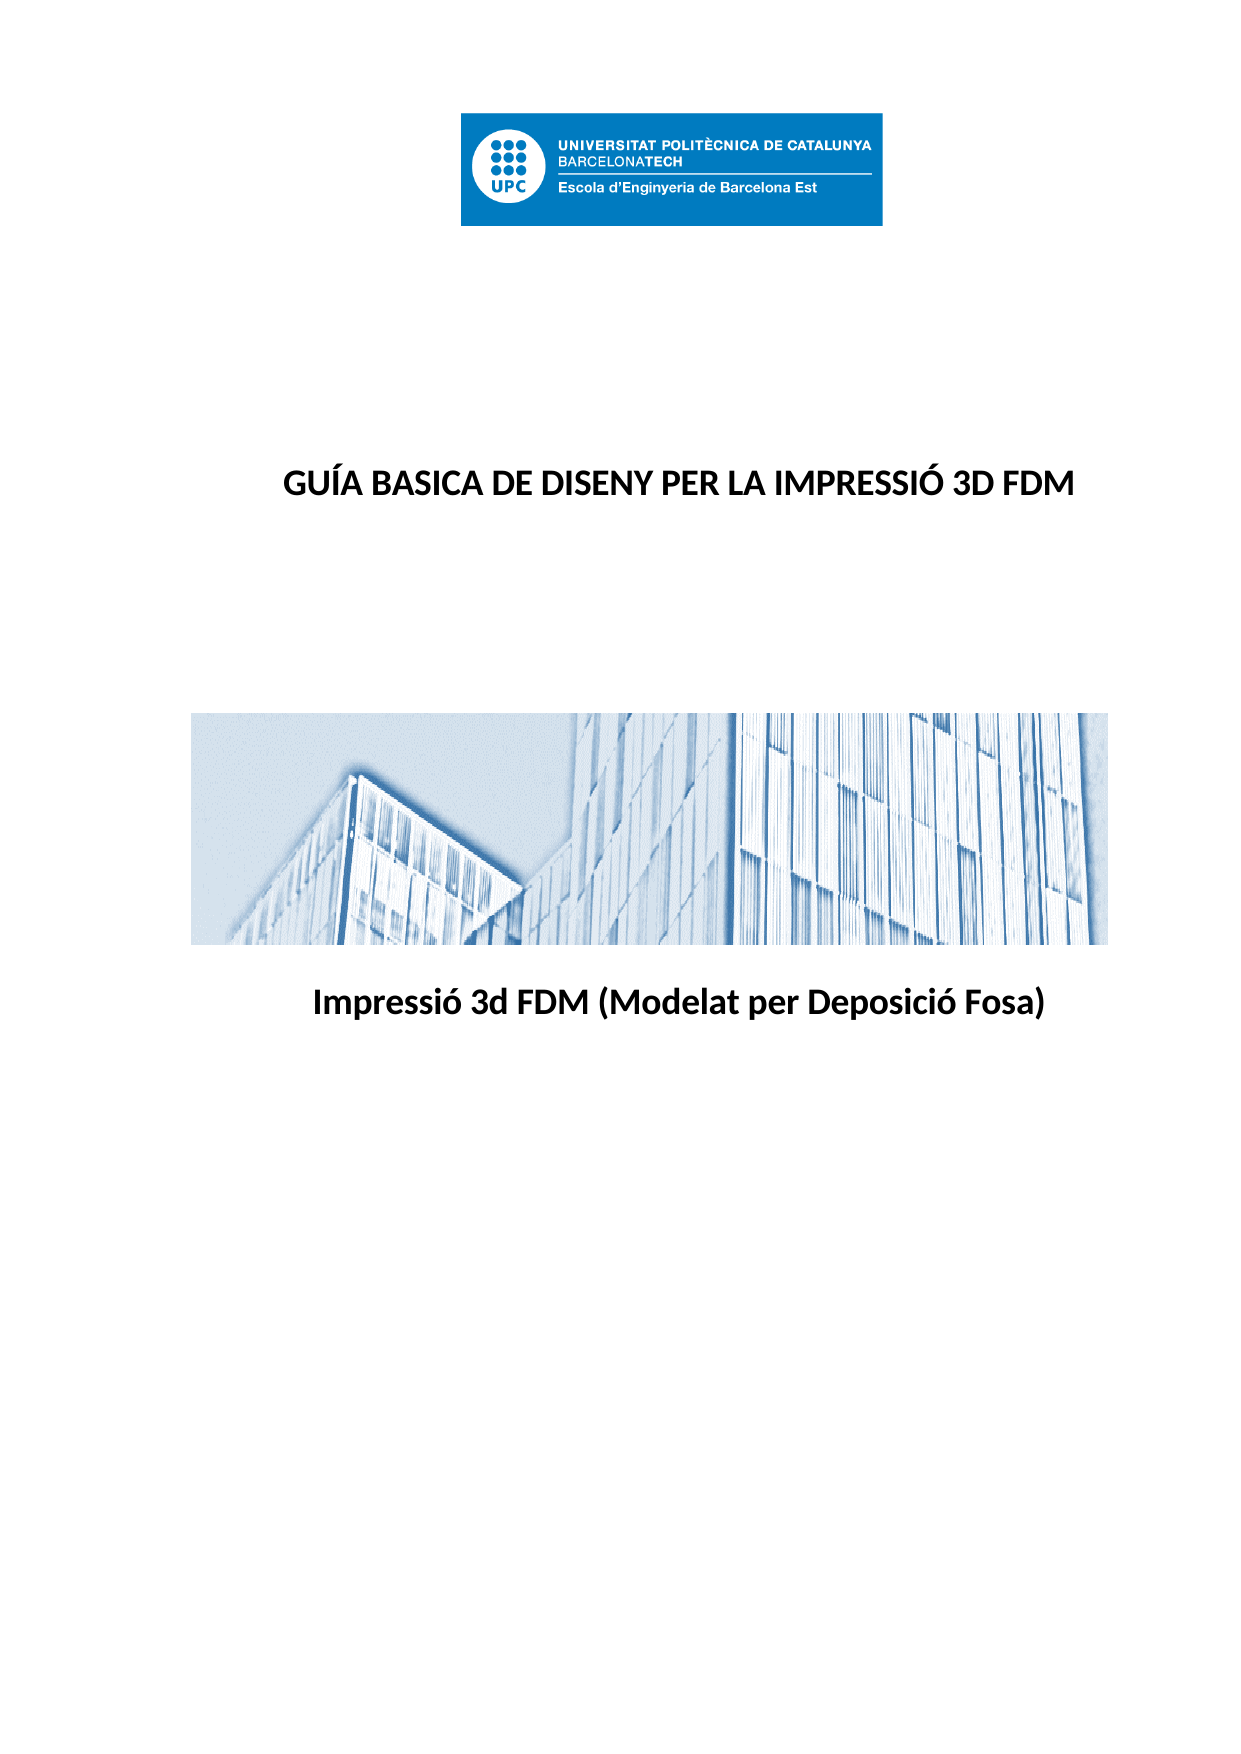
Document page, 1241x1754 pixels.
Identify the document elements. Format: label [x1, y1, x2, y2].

picture [461, 113, 883, 226]
